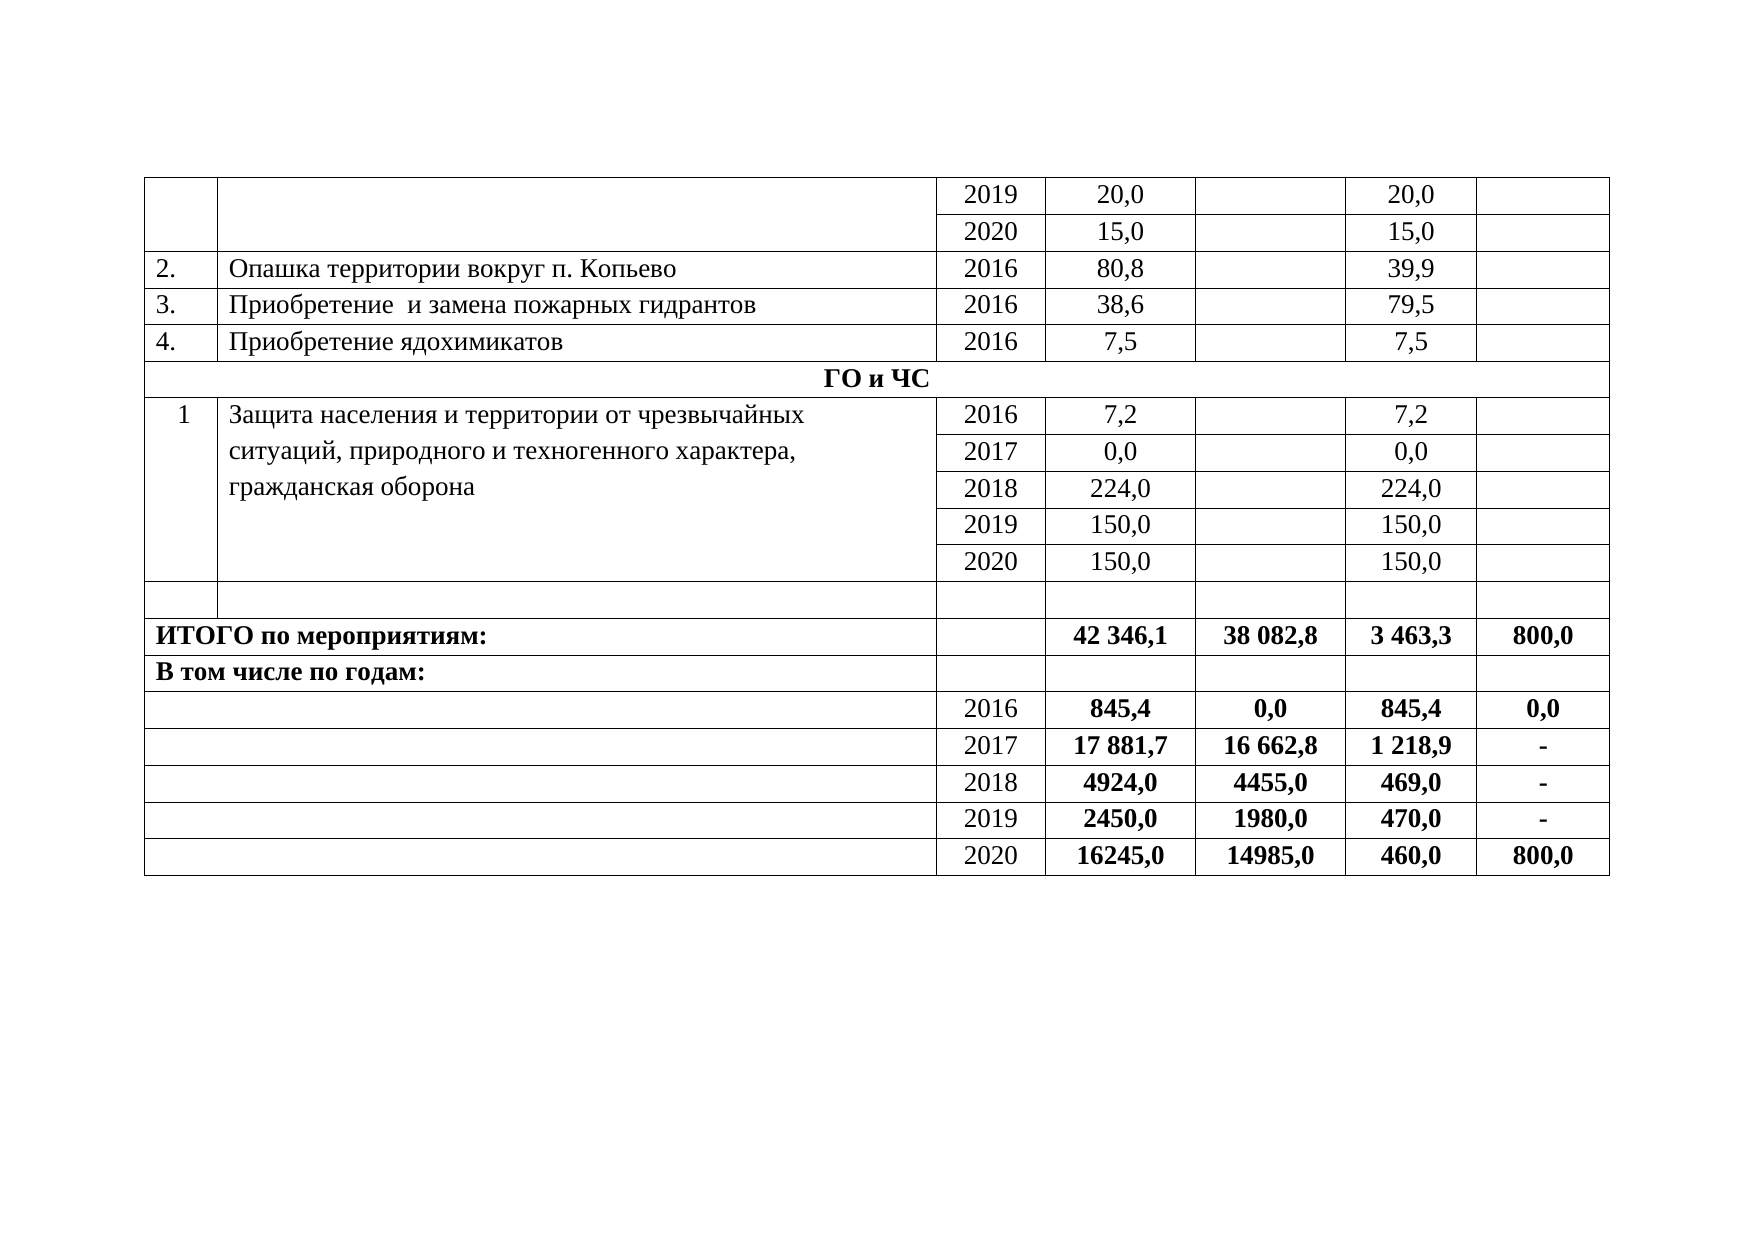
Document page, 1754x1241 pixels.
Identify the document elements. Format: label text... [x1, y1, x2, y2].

table_cell 4455,0 [1196, 766, 1345, 802]
table_cell 15,0 [1046, 215, 1195, 251]
table_cell 0,0 [1477, 692, 1609, 728]
table_cell Защита населения и территории от чрезвычайных ситуаций, природного и техногенного характера, гражданская оборона [218, 398, 936, 581]
table_cell 2450,0 [1046, 803, 1195, 838]
table_cell [1477, 215, 1609, 251]
table_cell 0,0 [1196, 692, 1345, 728]
table_cell 2019 [937, 803, 1045, 838]
table_cell - [1477, 803, 1609, 838]
table_cell 2018 [937, 472, 1045, 507]
table_cell [1196, 545, 1345, 581]
table_cell 38,6 [1046, 289, 1195, 324]
table_cell [1196, 509, 1345, 544]
table_cell [1477, 398, 1609, 434]
table_cell 150,0 [1346, 545, 1476, 581]
table_cell [145, 839, 936, 875]
table_cell 2016 [937, 289, 1045, 324]
table_cell 469,0 [1346, 766, 1476, 802]
table_cell 470,0 [1346, 803, 1476, 838]
table_cell 2020 [937, 545, 1045, 581]
table_cell [145, 582, 217, 618]
table_cell Приобретение и замена пожарных гидрантов [218, 289, 936, 324]
table_cell 80,8 [1046, 252, 1195, 287]
table_cell 150,0 [1346, 509, 1476, 544]
table_cell Приобретение ядохимикатов [218, 325, 936, 361]
table_cell [1477, 252, 1609, 287]
table_cell 1 218,9 [1346, 729, 1476, 765]
table_cell [1477, 289, 1609, 324]
table_cell 42 346,1 [1046, 619, 1195, 654]
table_cell [1196, 435, 1345, 471]
table_cell 7,2 [1046, 398, 1195, 434]
table_cell 150,0 [1046, 545, 1195, 581]
table_cell 7,5 [1346, 325, 1476, 361]
table_cell [145, 729, 936, 765]
table_cell [1196, 178, 1345, 214]
table_cell 7,5 [1046, 325, 1195, 361]
table_cell 2019 [937, 178, 1045, 214]
table_cell 16245,0 [1046, 839, 1195, 875]
table_cell 20,0 [1346, 178, 1476, 214]
table_cell [1046, 582, 1195, 618]
table_cell [1196, 215, 1345, 251]
table_cell [1196, 656, 1345, 691]
table_cell 2020 [937, 839, 1045, 875]
table_cell 3 463,3 [1346, 619, 1476, 654]
table_cell 460,0 [1346, 839, 1476, 875]
table_cell 2016 [937, 398, 1045, 434]
table_cell 2016 [937, 325, 1045, 361]
table_cell 2017 [937, 435, 1045, 471]
table_cell [1196, 472, 1345, 507]
table_cell 2020 [937, 215, 1045, 251]
table_cell [145, 766, 936, 802]
table_cell 2016 [937, 692, 1045, 728]
table_cell [1477, 656, 1609, 691]
table_cell 39,9 [1346, 252, 1476, 287]
table_cell В том числе по годам: [145, 656, 936, 691]
table_cell 845,4 [1346, 692, 1476, 728]
table_cell 845,4 [1046, 692, 1195, 728]
table_cell 20,0 [1046, 178, 1195, 214]
table_cell [1196, 398, 1345, 434]
table_cell [1196, 582, 1345, 618]
table_cell [1477, 325, 1609, 361]
table_cell [145, 803, 936, 838]
table_cell 4924,0 [1046, 766, 1195, 802]
table_cell 150,0 [1046, 509, 1195, 544]
table_cell [1196, 289, 1345, 324]
table_cell [1477, 178, 1609, 214]
table_cell ИТОГО по мероприятиям: [145, 619, 936, 654]
table_cell [1477, 545, 1609, 581]
table_cell [1346, 582, 1476, 618]
table_cell [937, 619, 1045, 654]
table_cell 0,0 [1346, 435, 1476, 471]
table_cell [1477, 509, 1609, 544]
table_cell 3. [145, 289, 217, 324]
table_cell [937, 656, 1045, 691]
table_cell 14985,0 [1196, 839, 1345, 875]
table_cell [1346, 656, 1476, 691]
table_cell - [1477, 729, 1609, 765]
table_cell 2016 [937, 252, 1045, 287]
table_cell 2. [145, 252, 217, 287]
table_cell 2019 [937, 509, 1045, 544]
table_cell 16 662,8 [1196, 729, 1345, 765]
table_cell Опашка территории вокруг п. Копьево [218, 252, 936, 287]
table_cell 2018 [937, 766, 1045, 802]
table_cell 79,5 [1346, 289, 1476, 324]
table_cell 2017 [937, 729, 1045, 765]
table_cell 15,0 [1346, 215, 1476, 251]
table_cell 17 881,7 [1046, 729, 1195, 765]
table_cell [937, 582, 1045, 618]
table_cell - [1477, 766, 1609, 802]
table_cell 224,0 [1046, 472, 1195, 507]
table_cell [1477, 472, 1609, 507]
table_cell 4. [145, 325, 217, 361]
table_cell 224,0 [1346, 472, 1476, 507]
table_cell [218, 582, 936, 618]
table_cell [1477, 582, 1609, 618]
table_cell ГО и ЧС [145, 362, 1609, 397]
table_cell 38 082,8 [1196, 619, 1345, 654]
table_cell [1477, 435, 1609, 471]
table_cell [1196, 252, 1345, 287]
table_cell [1046, 656, 1195, 691]
table_cell 1 [145, 398, 217, 581]
table_cell [145, 692, 936, 728]
table_cell 800,0 [1477, 619, 1609, 654]
table_cell 1980,0 [1196, 803, 1345, 838]
table_cell 0,0 [1046, 435, 1195, 471]
table_cell 800,0 [1477, 839, 1609, 875]
table_cell 7,2 [1346, 398, 1476, 434]
table_cell [1196, 325, 1345, 361]
